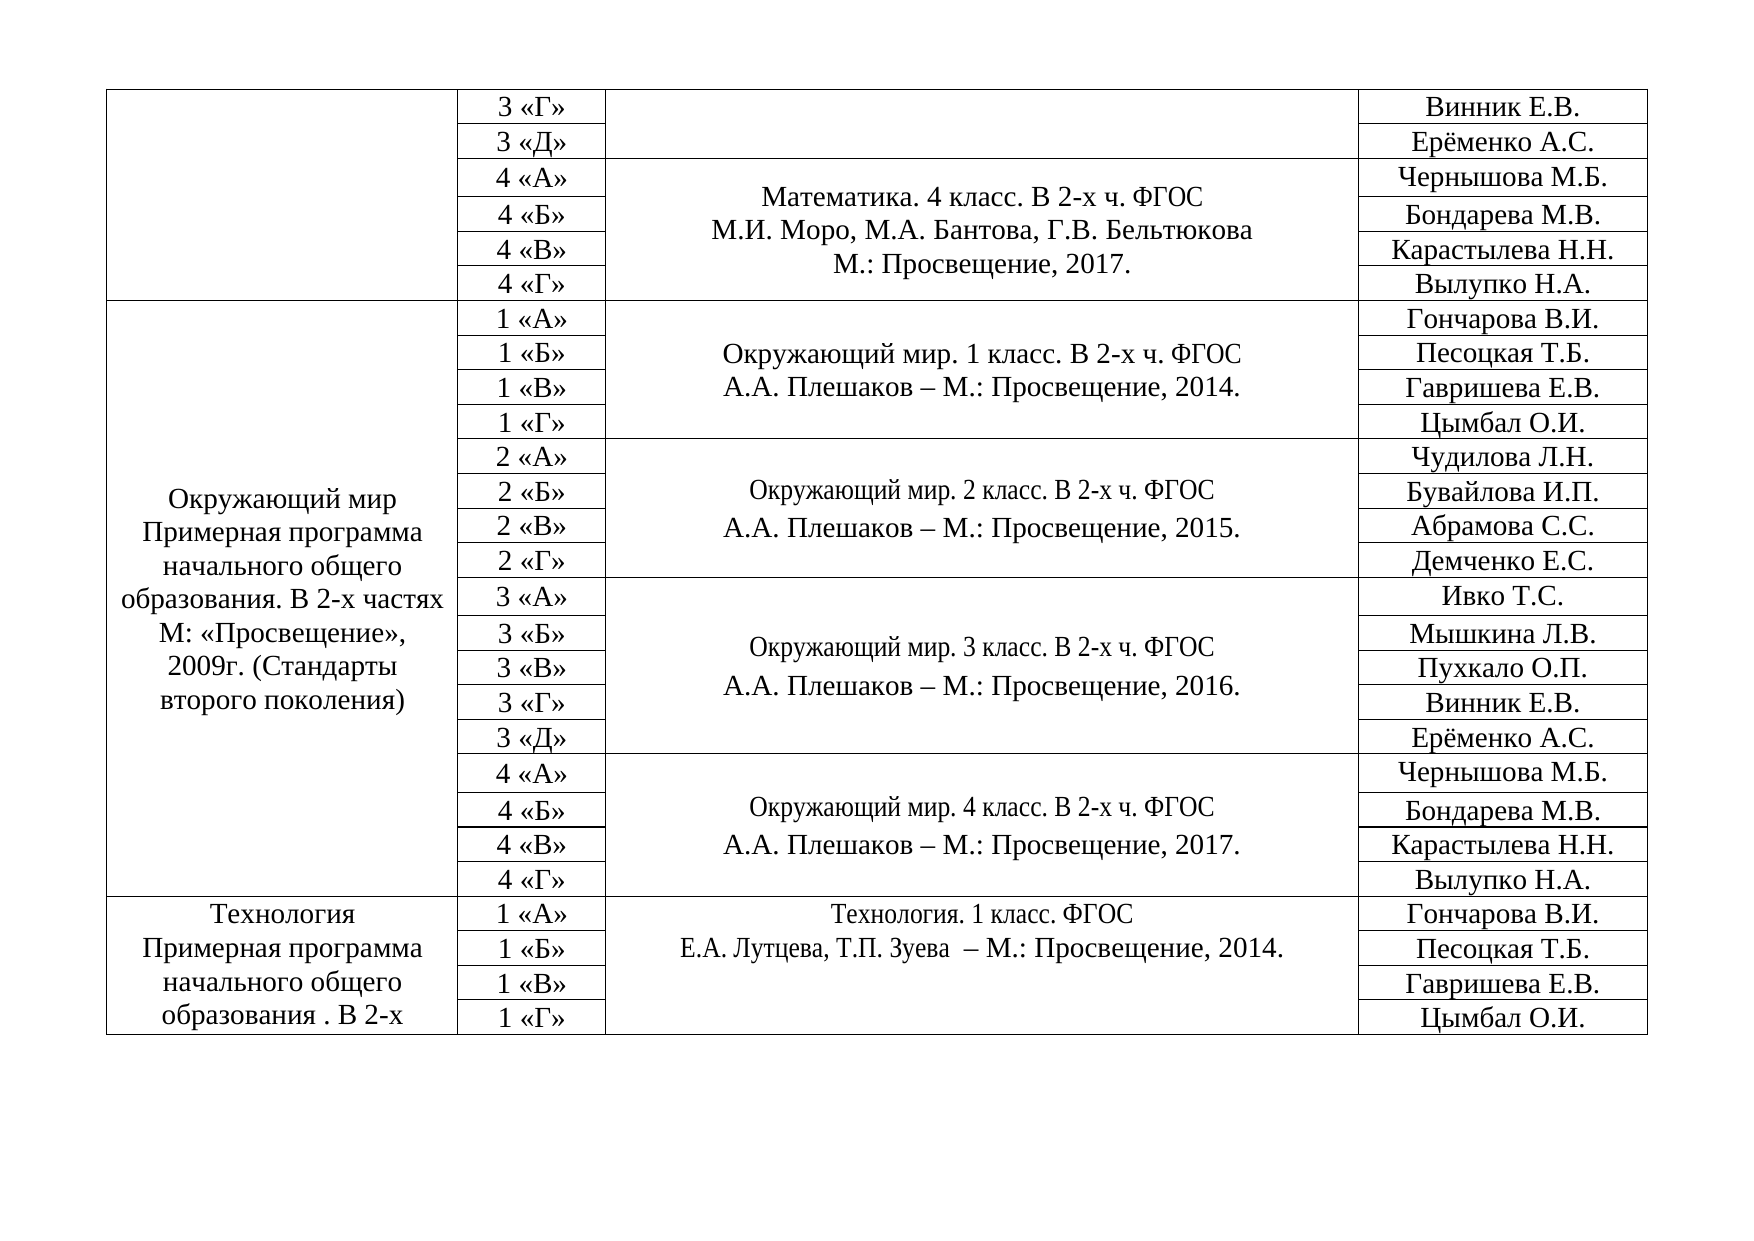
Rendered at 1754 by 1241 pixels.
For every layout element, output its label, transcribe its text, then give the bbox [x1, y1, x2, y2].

table_cell Карастылева Н.Н. [1359, 232, 1647, 265]
table_cell 2 «Б» [458, 474, 605, 507]
table_cell Окружающий мир. 4 класс. В 2-х ч. ФГОС А.А. Плешаков – М.: Просвещение, 2017. [606, 754, 1358, 896]
table_cell Бондарева М.В. [1359, 197, 1647, 231]
table_cell 2 «В» [458, 509, 605, 542]
table_cell Песоцкая Т.Б. [1359, 336, 1647, 369]
table_cell Гончарова В.И. [1359, 897, 1647, 930]
table_cell Ивко Т.С. [1359, 578, 1647, 615]
table_cell Цымбал О.И. [1359, 405, 1647, 438]
table_cell Ерёменко А.С. [1359, 720, 1647, 753]
table_cell 4 «А» [458, 754, 605, 792]
table_cell Окружающий мир. 1 класс. В 2-х ч. ФГОС А.А. Плешаков – М.: Просвещение, 2014. [606, 301, 1358, 438]
table_cell Окружающий мир Примерная программа начального общего образования. В 2-х частях М: «Просвещение», 2009г. (Стандарты второго поколения) [107, 301, 457, 896]
table_cell 4 «А» [458, 159, 605, 196]
table_cell Абрамова С.С. [1359, 509, 1647, 542]
table_cell Математика. 4 класс. В 2-х ч. ФГОС М.И. Моро, М.А. Бантова, Г.В. Бельтюкова М.: Просвещение, 2017. [606, 159, 1358, 300]
table_cell 1 «Б» [458, 931, 605, 965]
table_cell Гончарова В.И. [1359, 301, 1647, 334]
table_cell 1 «А» [458, 897, 605, 930]
table_cell 1 «Б» [458, 336, 605, 369]
table_cell 4 «Б» [458, 197, 605, 231]
table_cell Бондарева М.В. [1359, 793, 1647, 826]
table_cell Окружающий мир. 2 класс. В 2-х ч. ФГОС А.А. Плешаков – М.: Просвещение, 2015. [606, 439, 1358, 577]
table_cell 1 «А» [458, 301, 605, 334]
table_cell 1 «В» [458, 370, 605, 404]
table_cell 1 «Г» [458, 1000, 605, 1034]
table_cell 1 «В» [458, 966, 605, 999]
table_cell 4 «Б» [458, 793, 605, 826]
table_cell Чернышова М.Б. [1359, 159, 1647, 196]
table_cell Ерёменко А.С. [1359, 124, 1647, 158]
table_cell Вылупко Н.А. [1359, 266, 1647, 300]
table_cell Гавришева Е.В. [1359, 370, 1647, 404]
table_cell Технология Примерная программа начального общего образования . В 2-х частях М:»Просвещение», 2009г. (Стандарты второго поколения) [107, 897, 457, 1034]
table_cell 4 «Г» [458, 266, 605, 300]
table_cell 3 «Г» [458, 90, 605, 123]
table_cell 3 «А» [458, 578, 605, 615]
table_cell 3 «Б» [458, 616, 605, 649]
table_cell Винник Е.В. [1359, 90, 1647, 123]
table_cell 3 «Г» [458, 685, 605, 719]
table_cell Мышкина Л.В. [1359, 616, 1647, 649]
table_cell Карастылева Н.Н. [1359, 828, 1647, 861]
table_cell Технология. 1 класс. ФГОС Е.А. Лутцева, Т.П. Зуева – М.: Просвещение, 2014. [606, 897, 1358, 1034]
table_cell Пухкало О.П. [1359, 651, 1647, 684]
table_cell 4 «В» [458, 828, 605, 861]
table_cell Бувайлова И.П. [1359, 474, 1647, 507]
table_cell 1 «Г» [458, 405, 605, 438]
table_cell Винник Е.В. [1359, 685, 1647, 719]
table_cell Демченко Е.С. [1359, 543, 1647, 577]
table_cell Вылупко Н.А. [1359, 862, 1647, 896]
table_cell 2 «А» [458, 439, 605, 473]
table_cell Чернышова М.Б. [1359, 754, 1647, 792]
table_cell Песоцкая Т.Б. [1359, 931, 1647, 965]
table_cell 3 «В» [458, 651, 605, 684]
table_cell Чудилова Л.Н. [1359, 439, 1647, 473]
table_cell 4 «В» [458, 232, 605, 265]
table_cell 3 «Д» [458, 124, 605, 158]
table_cell Окружающий мир. 3 класс. В 2-х ч. ФГОС А.А. Плешаков – М.: Просвещение, 2016. [606, 578, 1358, 753]
table_cell Гавришева Е.В. [1359, 966, 1647, 999]
table_cell Цымбал О.И. [1359, 1000, 1647, 1034]
table_cell 4 «Г» [458, 862, 605, 896]
table_cell 3 «Д» [458, 720, 605, 753]
table_cell 2 «Г» [458, 543, 605, 577]
